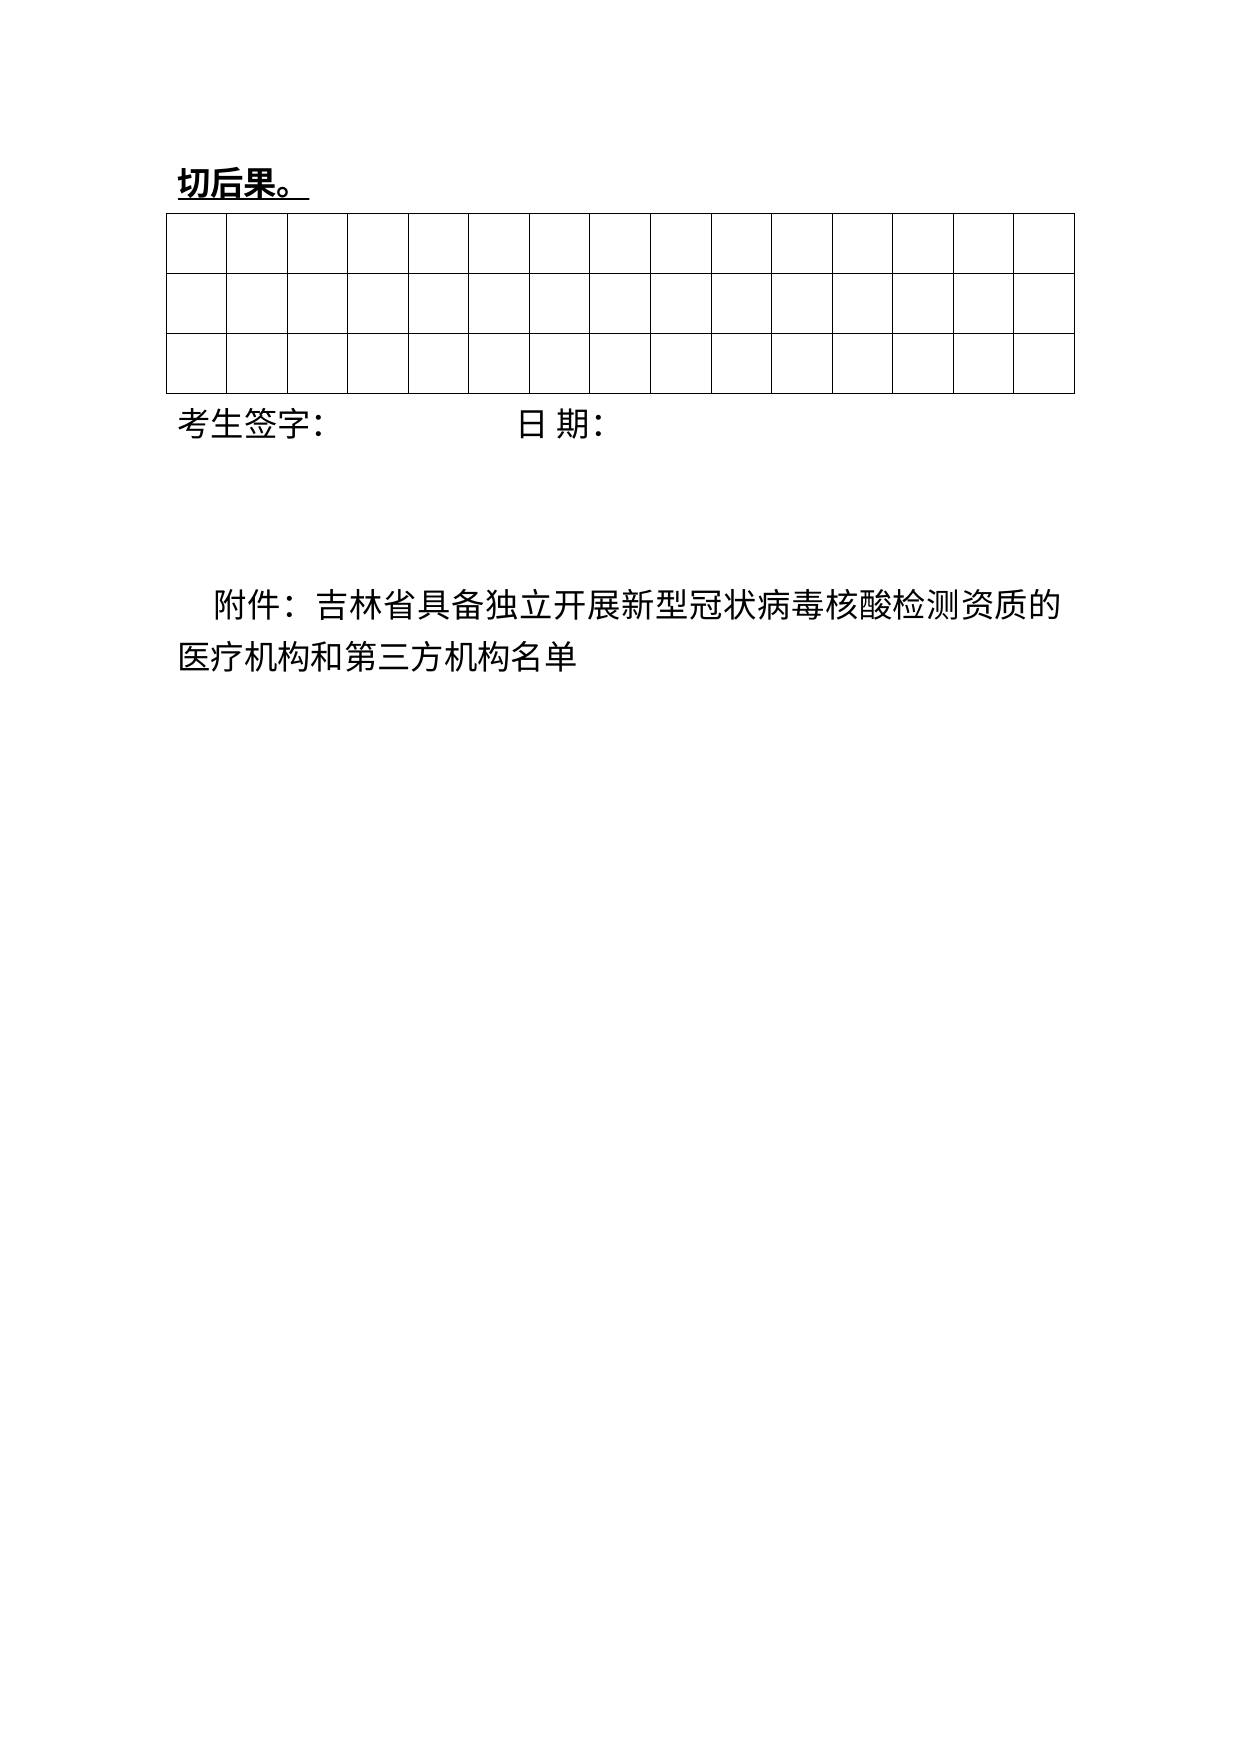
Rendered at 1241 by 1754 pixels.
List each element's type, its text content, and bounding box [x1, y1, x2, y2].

table_header [409, 214, 468, 273]
table_cell [409, 334, 468, 393]
table_cell [348, 274, 408, 333]
table_header [1014, 214, 1074, 273]
table_cell [833, 334, 892, 393]
table_cell [772, 274, 832, 333]
table_header [348, 214, 408, 273]
table_cell [469, 334, 529, 393]
table_cell [167, 274, 226, 333]
table_cell [893, 334, 953, 393]
table_header [227, 214, 287, 273]
table_cell [712, 274, 771, 333]
table_cell [409, 274, 468, 333]
table_header [954, 214, 1013, 273]
table_cell [1014, 334, 1074, 393]
table_cell [288, 334, 347, 393]
table_cell [651, 334, 711, 393]
table_cell [1014, 274, 1074, 333]
table_header [772, 214, 832, 273]
table_cell [348, 334, 408, 393]
table_cell [651, 274, 711, 333]
table_cell [954, 274, 1013, 333]
table_header [469, 214, 529, 273]
table_cell [469, 274, 529, 333]
table_header [833, 214, 892, 273]
table_cell [590, 274, 650, 333]
table_cell [833, 274, 892, 333]
text 考生签字： 日 期： [177, 394, 1063, 446]
table_cell [227, 274, 287, 333]
table_cell [530, 274, 589, 333]
table_header [712, 214, 771, 273]
table_header [651, 214, 711, 273]
table_cell [772, 334, 832, 393]
table_cell [954, 334, 1013, 393]
table_header [530, 214, 589, 273]
table_cell [227, 334, 287, 393]
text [177, 148, 1063, 213]
table_cell [712, 334, 771, 393]
table_cell [893, 274, 953, 333]
table_header [288, 214, 347, 273]
table_cell [530, 334, 589, 393]
text 附件：吉林省具备独立开展新型冠状病毒核酸检测资质的医疗机构和第三方机构名单 [177, 576, 1063, 680]
table_header [590, 214, 650, 273]
table_header [167, 214, 226, 273]
table_cell [167, 334, 226, 393]
table_cell [590, 334, 650, 393]
table_cell [288, 274, 347, 333]
table_header [893, 214, 953, 273]
